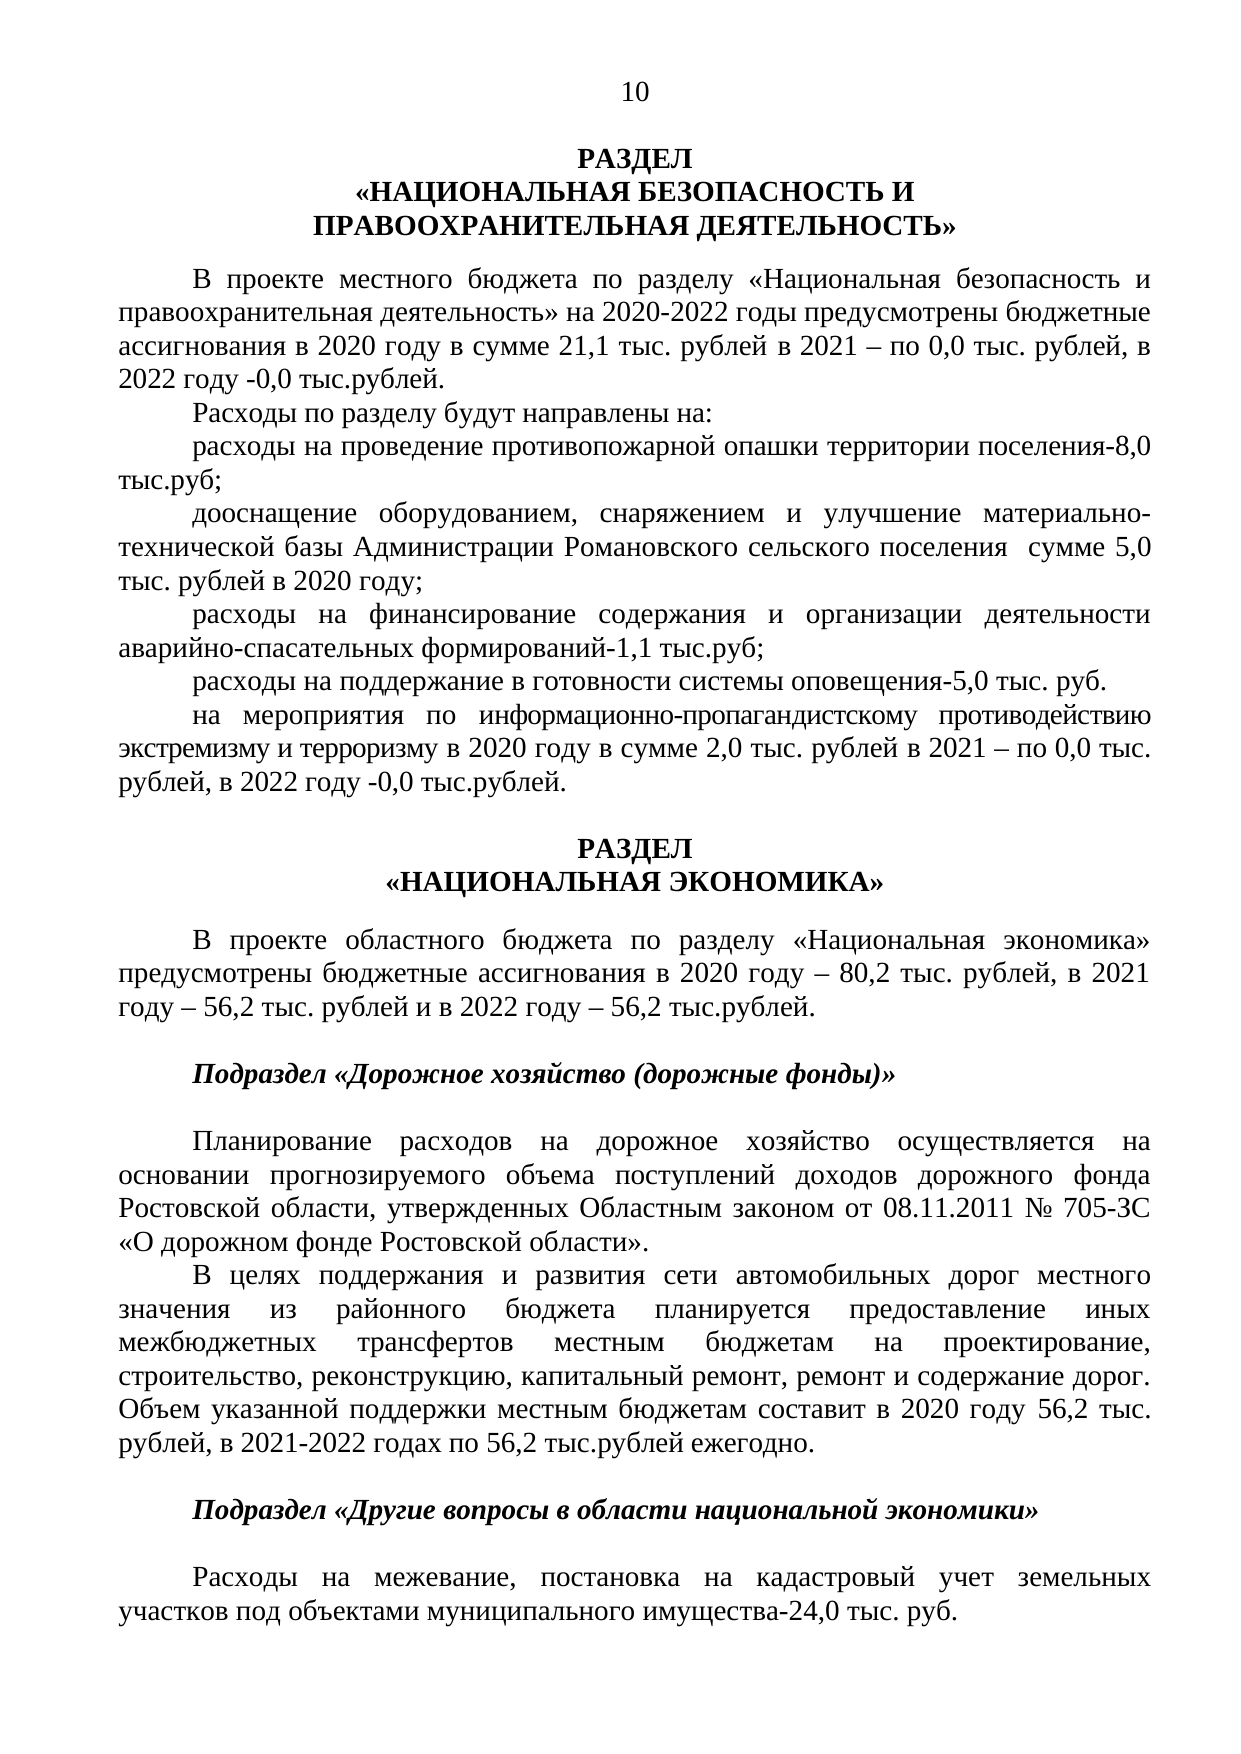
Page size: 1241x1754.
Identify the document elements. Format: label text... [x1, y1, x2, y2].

text В проекте областного бюджета по разделу «Национальная экономика» предусмотрены бюджетные ассигнования в 2020 году – 80,2 тыс. рублей, в 2021 году – 56,2 тыс. рублей и в 2022 году – 56,2 тыс.рублей. [118, 922, 1152, 1023]
text ПРАВООХРАНИТЕЛЬНАЯ ДЕЯТЕЛЬНОСТЬ» [118, 208, 1152, 242]
text расходы на финансирование содержания и организации деятельности аварийно-спасательных формирований-1,1 тыс.руб; [118, 596, 1152, 663]
text Расходы по разделу будут направлены на: [118, 395, 1152, 428]
text РАЗДЕЛ [118, 141, 1152, 174]
text РАЗДЕЛ [118, 831, 1152, 864]
text Подраздел «Другие вопросы в области национальной экономики» [118, 1492, 1152, 1526]
text Планирование расходов на дорожное хозяйство осуществляется на основании прогнозируемого объема поступлений доходов дорожного фонда Ростовской области, утвержденных Областным законом от 08.11.2011 № 705-ЗС «О дорожном фонде Ростовской области». [118, 1123, 1152, 1257]
text дооснащение оборудованием, снаряжением и улучшение материально-технической базы Администрации Романовского сельского поселения сумме 5,0 тыс. рублей в 2020 году; [118, 496, 1152, 596]
subtitle Подраздел «Дорожное хозяйство (дорожные фонды)» [118, 1056, 1152, 1090]
text В проекте местного бюджета по разделу «Национальная безопасность и правоохранительная деятельность» на 2020-2022 годы предусмотрены бюджетные ассигнования в 2020 году в сумме 21,1 тыс. рублей в 2021 – по 0,0 тыс. рублей, в 2022 году -0,0 тыс.рублей. [118, 261, 1152, 395]
text В целях поддержания и развития сети автомобильных дорог местного значения из районного бюджета планируется предоставление иных межбюджетных трансфертов местным бюджетам на проектирование, строительство, реконструкцию, капитальный ремонт, ремонт и содержание дорог. Объем указанной поддержки местным бюджетам составит в 2020 году 56,2 тыс. рублей, в 2021-2022 годах по 56,2 тыс.рублей ежегодно. [118, 1257, 1152, 1459]
text «НАЦИОНАЛЬНАЯ ЭКОНОМИКА» [118, 864, 1152, 898]
text расходы на проведение противопожарной опашки территории поселения-8,0 тыс.руб; [118, 428, 1152, 496]
text Расходы на межевание, постановка на кадастровый учет земельных участков под объектами муниципального имущества-24,0 тыс. руб. [118, 1559, 1152, 1626]
text на мероприятия по информационно-пропагандистскому противодействию экстремизму и терроризму в 2020 году в сумме 2,0 тыс. рублей в 2021 – по 0,0 тыс. рублей, в 2022 году -0,0 тыс.рублей. [118, 697, 1152, 797]
text «НАЦИОНАЛЬНАЯ БЕЗОПАСНОСТЬ И [118, 174, 1152, 208]
text расходы на поддержание в готовности системы оповещения-5,0 тыс. руб. [118, 663, 1152, 697]
